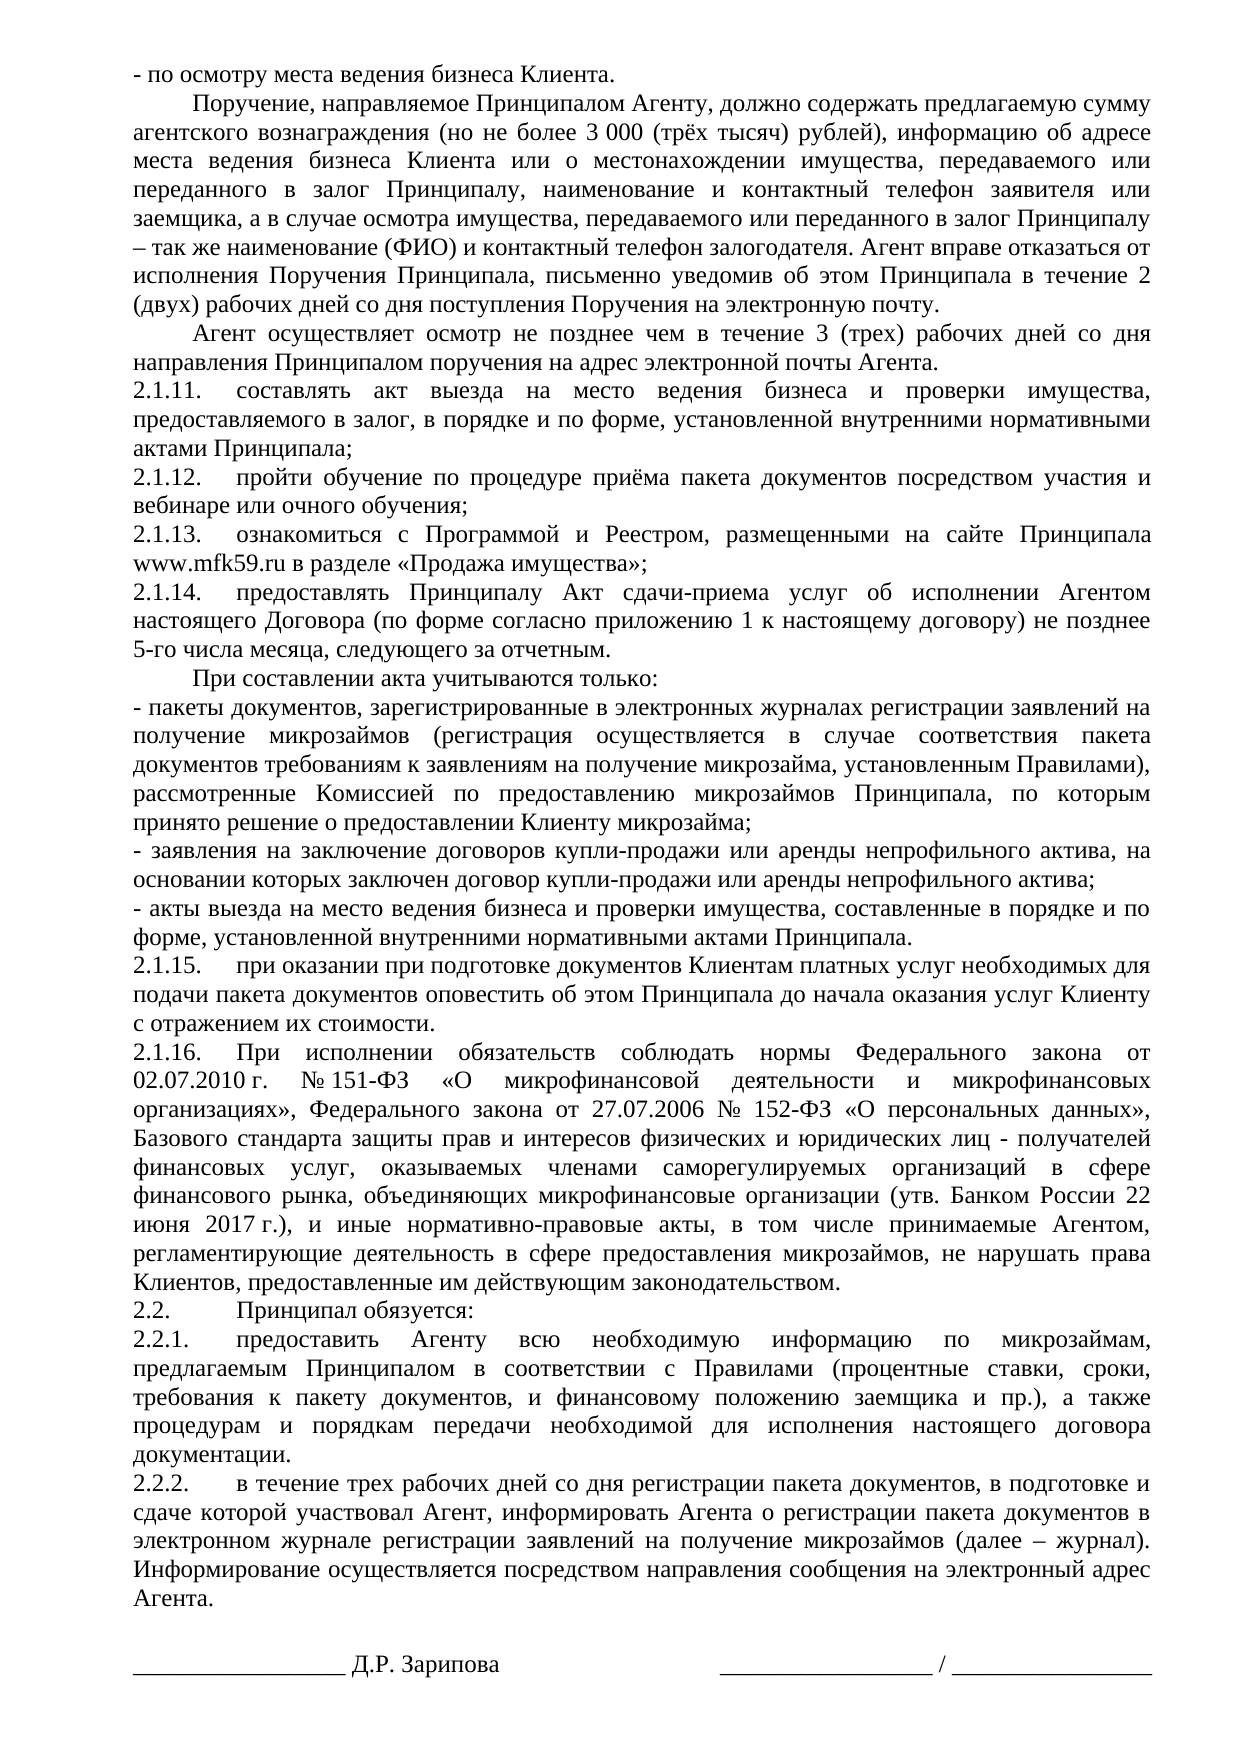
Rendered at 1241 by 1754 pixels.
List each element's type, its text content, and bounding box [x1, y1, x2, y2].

list составлять акт выезда на место ведения бизнеса и проверки имущества, предоставляемого в залог, в порядке и по форме, установленной внутренними нормативными актами Принципала; [133, 375, 1152, 462]
list - акты выезда на место ведения бизнеса и проверки имущества, составленные в порядке и по форме, установленной внутренними нормативными актами Принципала. [133, 893, 1152, 950]
list При исполнении обязательств соблюдать нормы Федерального закона от 02.07.2010 г. № 151-ФЗ «О микрофинансовой деятельности и микрофинансовых организациях», Федерального закона от 27.07.2006 № 152-ФЗ «О персональных данных», Базового стандарта защиты прав и интересов физических и юридических лиц - получателей финансовых услуг, оказываемых членами саморегулируемых организаций в сфере финансового рынка, объединяющих микрофинансовые организации (утв. Банком России 22 июня 2017 г.), и иные нормативно-правовые акты, в том числе принимаемые Агентом, регламентирующие деятельность в сфере предоставления микрозаймов, не нарушать права Клиентов, предоставленные им действующим законодательством. [133, 1037, 1152, 1295]
list в течение трех рабочих дней со дня регистрации пакета документов, в подготовке и сдаче которой участвовал Агент, информировать Агента о регистрации пакета документов в электронном журнале регистрации заявлений на получение микрозаймов (далее – журнал). Информирование осуществляется посредством направления сообщения на электронный адрес Агента. [133, 1468, 1152, 1612]
list При составлении акта учитываются только: [133, 663, 1152, 692]
list - по осмотру места ведения бизнеса Клиента. [133, 59, 1152, 88]
list - пакеты документов, зарегистрированные в электронных журналах регистрации заявлений на получение микрозаймов (регистрация осуществляется в случае соответствия пакета документов требованиям к заявлениям на получение микрозайма, установленным Правилами), рассмотренные Комиссией по предоставлению микрозаймов Принципала, по которым принято решение о предоставлении Клиенту микрозайма; [133, 692, 1152, 835]
list предоставить Агенту всю необходимую информацию по микрозаймам, предлагаемым Принципалом в соответствии с Правилами (процентные ставки, сроки, требования к пакету документов, и финансовому положению заемщика и пр.), а также процедурам и порядкам передачи необходимой для исполнения настоящего договора документации. [133, 1324, 1152, 1468]
list Агент осуществляет осмотр не позднее чем в течение 3 (трех) рабочих дней со дня направления Принципалом поручения на адрес электронной почты Агента. [133, 318, 1152, 375]
list - заявления на заключение договоров купли-продажи или аренды непрофильного актива, на основании которых заключен договор купли-продажи или аренды непрофильного актива; [133, 835, 1152, 893]
list предоставлять Принципалу Акт сдачи-приема услуг об исполнении Агентом настоящего Договора (по форме согласно приложению 1 к настоящему договору) не позднее 5-го числа месяца, следующего за отчетным. [133, 577, 1152, 663]
list при оказании при подготовке документов Клиентам платных услуг необходимых для подачи пакета документов оповестить об этом Принципала до начала оказания услуг Клиенту с отражением их стоимости. [133, 950, 1152, 1037]
list Поручение, направляемое Принципалом Агенту, должно содержать предлагаемую сумму агентского вознаграждения (но не более 3 000 (трёх тысяч) рублей), информацию об адресе места ведения бизнеса Клиента или о местонахождении имущества, передаваемого или переданного в залог Принципалу, наименование и контактный телефон заявителя или заемщика, а в случае осмотра имущества, передаваемого или переданного в залог Принципалу – так же наименование (ФИО) и контактный телефон залогодателя. Агент вправе отказаться от исполнения Поручения Принципала, письменно уведомив об этом Принципала в течение 2 (двух) рабочих дней со дня поступления Поручения на электронную почту. [133, 88, 1152, 318]
list ознакомиться с Программой и Реестром, размещенными на сайте Принципала www.mfk59.ru в разделе «Продажа имущества»; [133, 519, 1152, 577]
list пройти обучение по процедуре приёма пакета документов посредством участия и вебинаре или очного обучения; [133, 462, 1152, 519]
text Принципал обязуется: [133, 1295, 1152, 1324]
